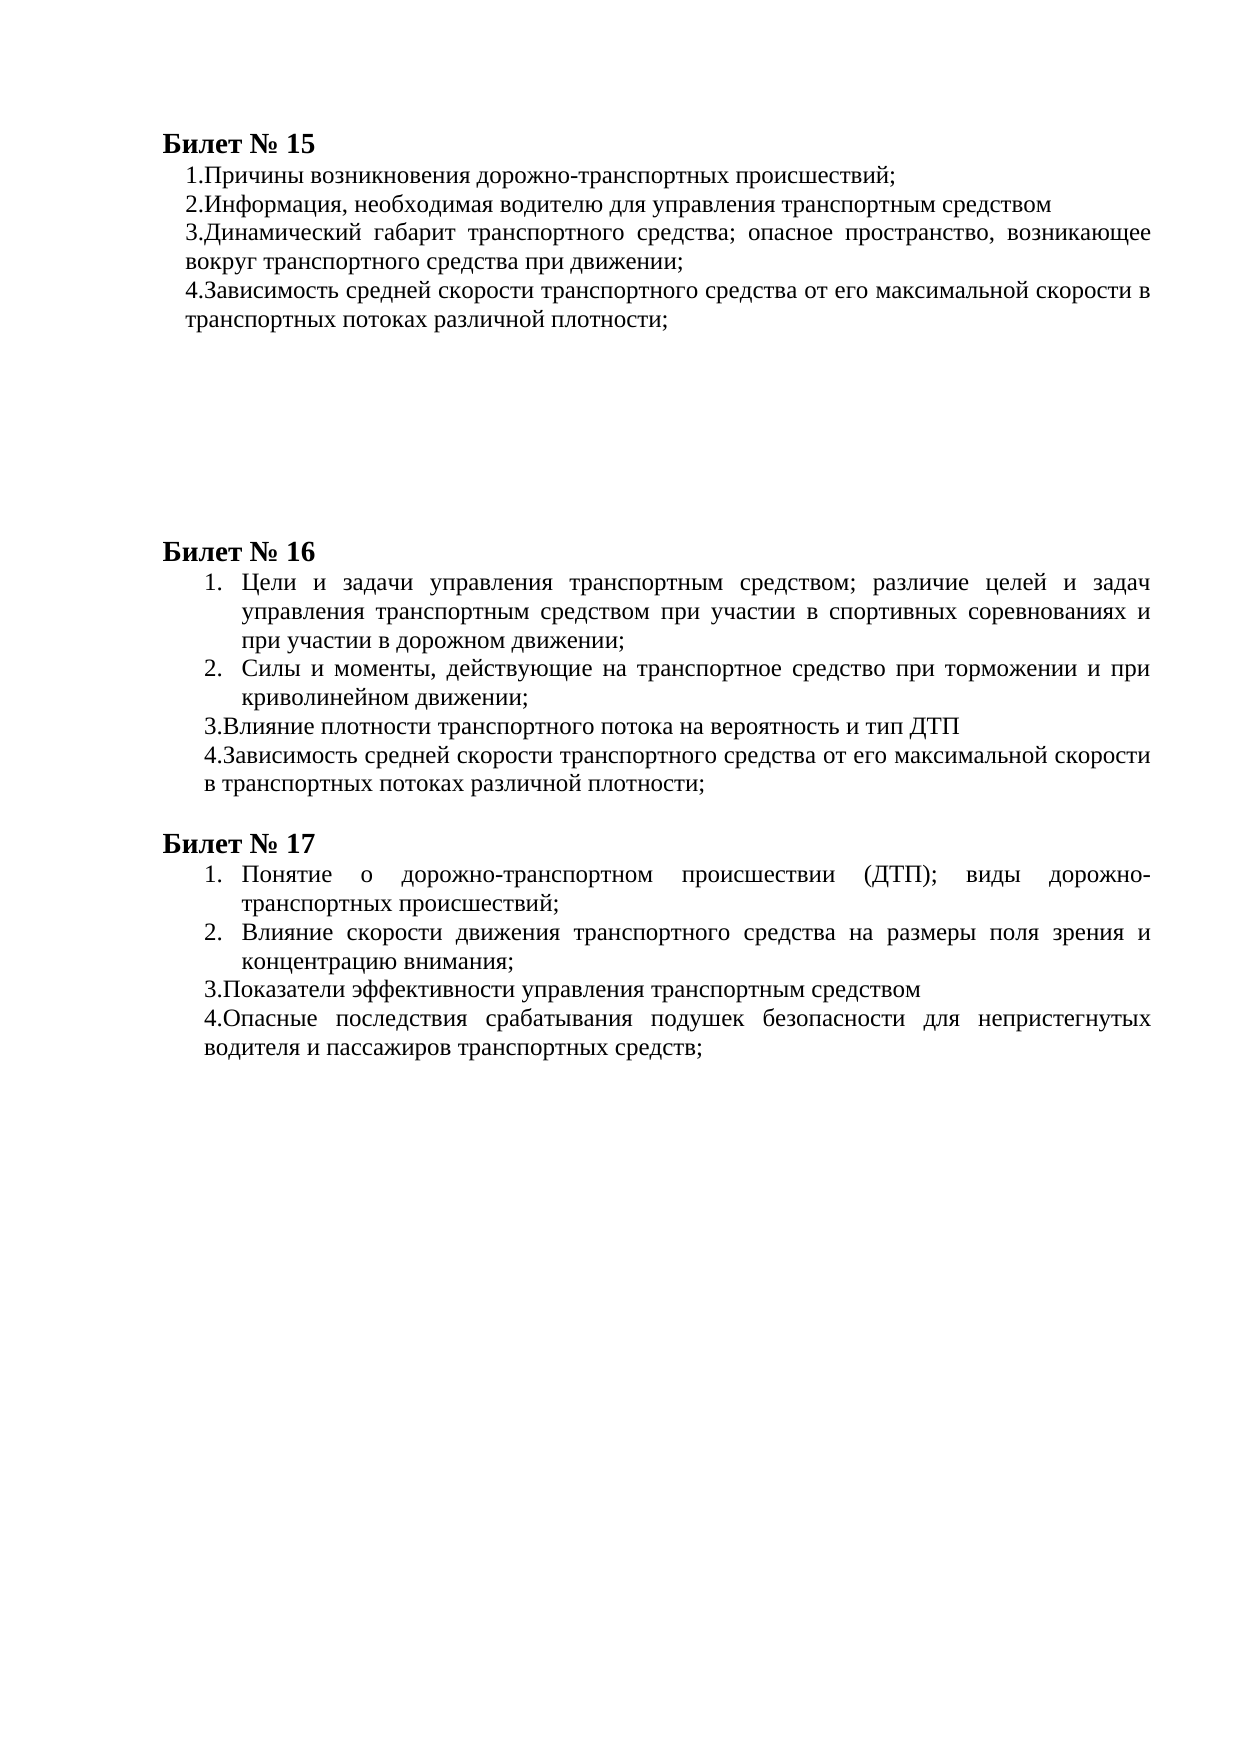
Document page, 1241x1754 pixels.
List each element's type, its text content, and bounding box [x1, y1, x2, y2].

list Силы и моменты, действующие на транспортное средство при торможении и при криволинейном движении; [204, 653, 1152, 711]
text 3.Динамический габарит транспортного средства; опасное пространство, возникающее вокруг транспортного средства при движении; [185, 217, 1152, 275]
text 2.Информация, необходимая водителю для управления транспортным средством [185, 189, 1152, 217]
list Понятие о дорожно-транспортном происшествии (ДТП); виды дорожно-транспортных происшествий; [204, 859, 1152, 917]
text Билет № 17 [162, 826, 1152, 859]
text 4.Опасные последствия срабатывания подушек безопасности для непристегнутых водителя и пассажиров транспортных средств; [204, 1003, 1152, 1061]
text Билет № 16 [162, 534, 1152, 567]
text 4.Зависимость средней скорости транспортного средства от его максимальной скорости в транспортных потоках различной плотности; [185, 275, 1152, 332]
text Билет № 15 [162, 126, 1152, 160]
text 1.Причины возникновения дорожно-транспортных происшествий; [185, 160, 1152, 189]
text 4.Зависимость средней скорости транспортного средства от его максимальной скорости в транспортных потоках различной плотности; [204, 740, 1152, 797]
text 3.Показатели эффективности управления транспортным средством [204, 974, 1152, 1003]
text 3.Влияние плотности транспортного потока на вероятность и тип ДТП [204, 711, 1152, 740]
list Влияние скорости движения транспортного средства на размеры поля зрения и концентрацию внимания; [204, 917, 1152, 974]
list Цели и задачи управления транспортным средством; различие целей и задач управления транспортным средством при участии в спортивных соревнованиях и при участии в дорожном движении; [204, 567, 1152, 653]
